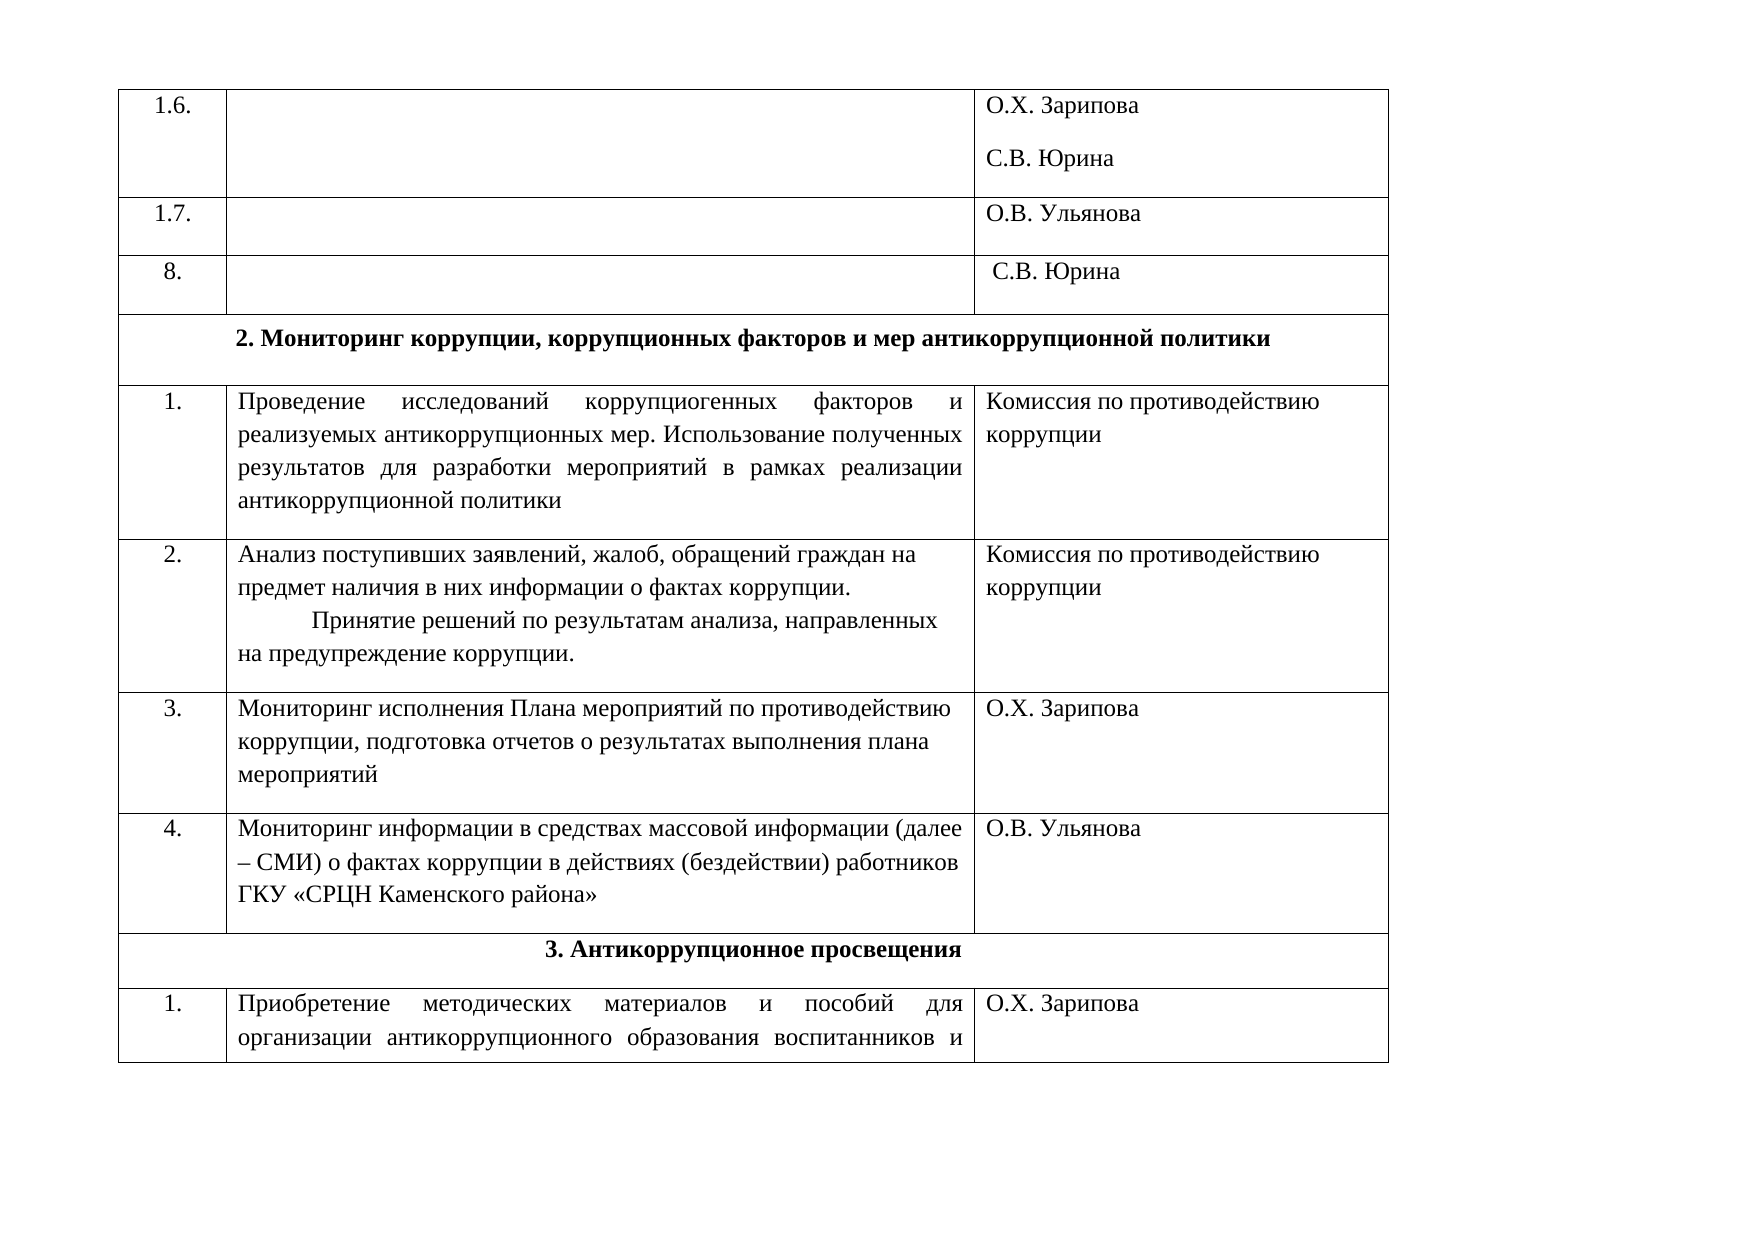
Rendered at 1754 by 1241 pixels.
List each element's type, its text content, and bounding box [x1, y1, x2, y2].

table_cell 1. [119, 386, 226, 538]
table_cell 1. [119, 989, 226, 1062]
table_cell 3. Антикоррупционное просвещения [119, 934, 1388, 987]
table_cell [227, 989, 974, 1062]
table_cell О.В. Ульянова [975, 198, 1388, 255]
table_cell [227, 90, 974, 197]
table_cell 1.7. [119, 198, 226, 255]
table_cell Комиссия по противодействию коррупции [975, 540, 1388, 692]
table_cell 2. Мониторинг коррупции, коррупционных факторов и мер антикоррупционной политики [119, 315, 1388, 385]
table_cell Мониторинг исполнения Плана мероприятий по противодействию коррупции, подготовка отчетов о результатах выполнения плана мероприятий [227, 693, 974, 812]
table_cell О.Х. Зарипова С.В. Юрина [975, 90, 1388, 197]
table_cell 3. [119, 693, 226, 812]
table_cell Анализ поступивших заявлений, жалоб, обращений граждан на предмет наличия в них информации о фактах коррупции. Принятие решений по результатам анализа, направленных на предупреждение коррупции. [227, 540, 974, 692]
table_cell О.Х. Зарипова [975, 693, 1388, 812]
table_cell Мониторинг информации в средствах массовой информации (далее – СМИ) о фактах коррупции в действиях (бездействии) работников ГКУ «СРЦН Каменского района» [227, 814, 974, 933]
table_cell О.Х. Зарипова [975, 989, 1388, 1062]
table_cell О.В. Ульянова [975, 814, 1388, 933]
table_cell 2. [119, 540, 226, 692]
table_cell 8. [119, 256, 226, 313]
table_cell [227, 256, 974, 313]
table_cell С.В. Юрина [975, 256, 1388, 313]
table_cell Проведение исследований коррупциогенных факторов и реализуемых антикоррупционных мер. Использование полученных результатов для разработки мероприятий в рамках реализации антикоррупционной политики [227, 386, 974, 538]
table_cell 1.6. [119, 90, 226, 197]
table_cell 4. [119, 814, 226, 933]
table_cell [227, 198, 974, 255]
table_cell Комиссия по противодействию коррупции [975, 386, 1388, 538]
